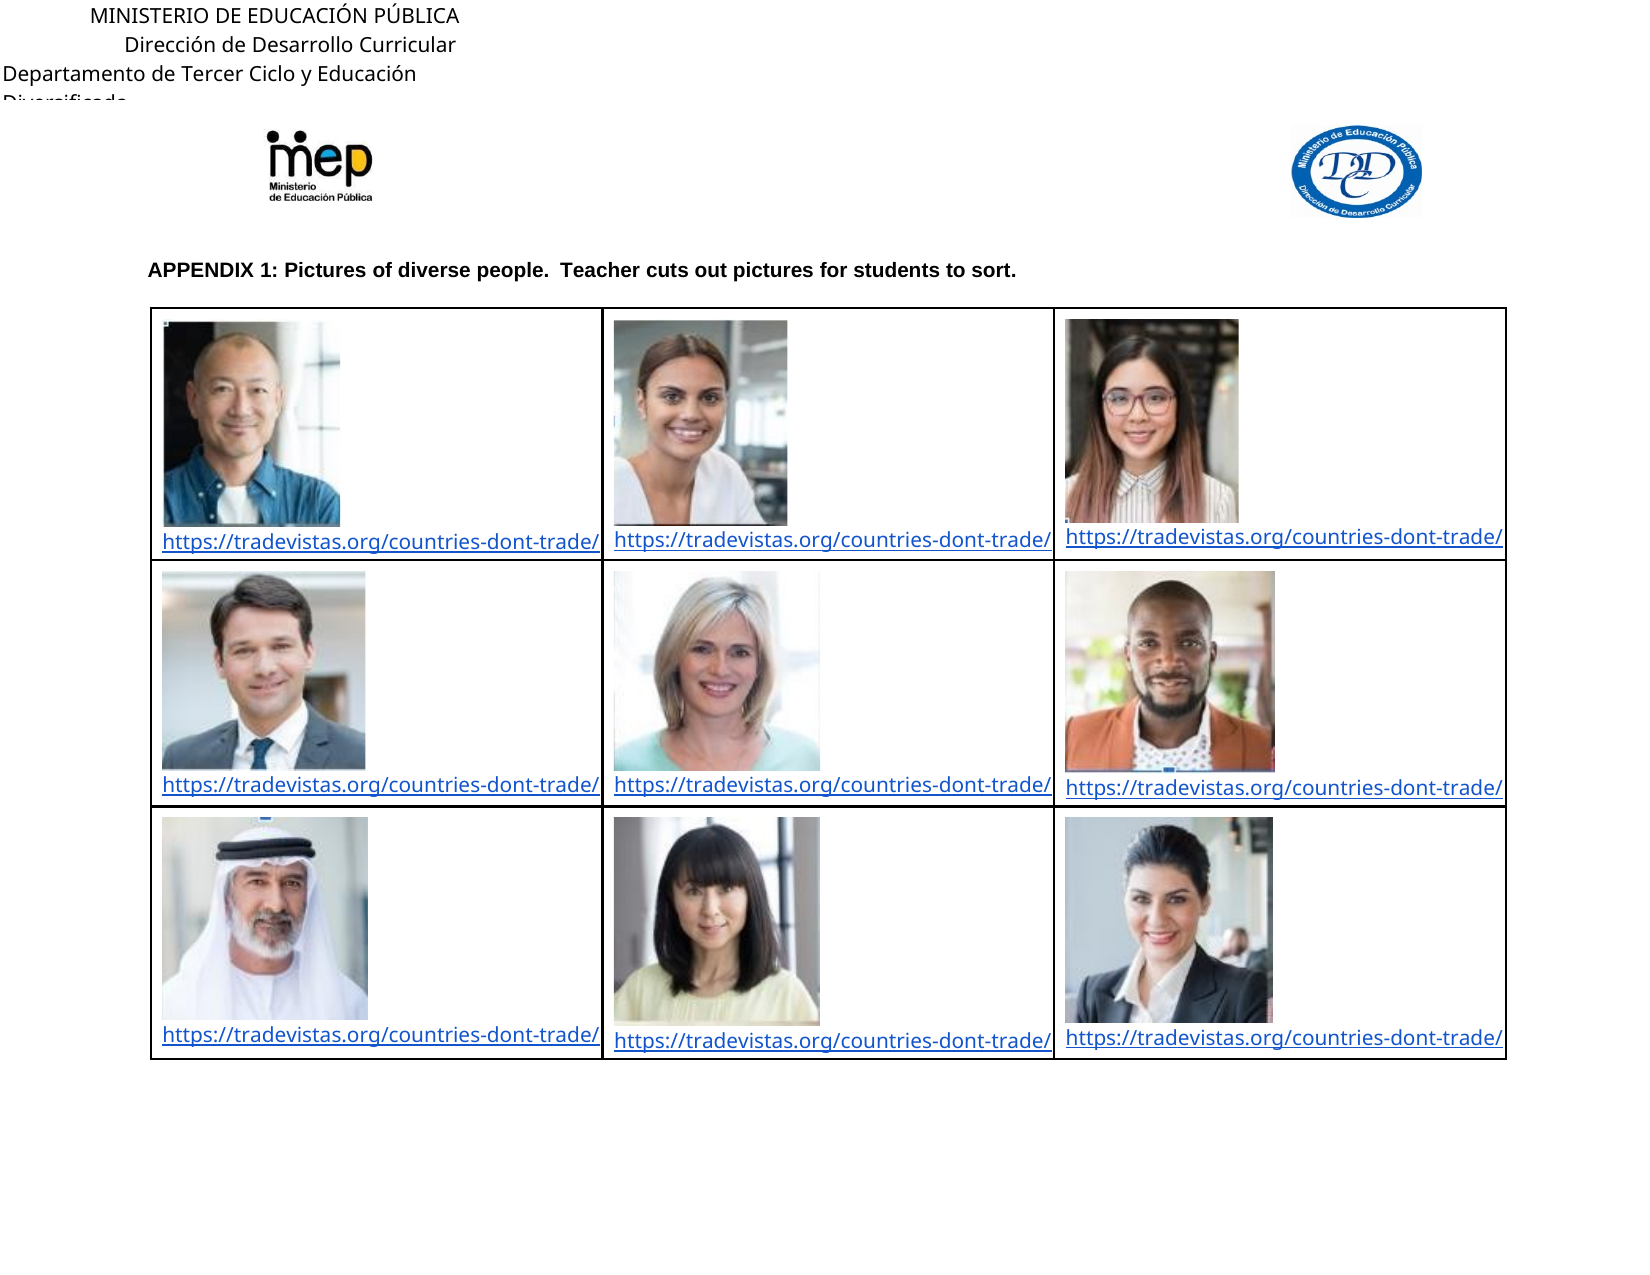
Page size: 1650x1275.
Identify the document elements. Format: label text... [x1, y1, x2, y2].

table_cell https://tradevistas.org/countries-dont-trade/ [1055, 561, 1505, 805]
picture [162, 817, 368, 1020]
picture [162, 319, 341, 527]
table_header https://tradevistas.org/countries-dont-trade/ [152, 309, 601, 559]
picture [1065, 817, 1273, 1023]
table_cell https://tradevistas.org/countries-dont-trade/ [152, 561, 601, 805]
picture [1291, 125, 1422, 218]
picture [613, 319, 788, 526]
table_cell https://tradevistas.org/countries-dont-trade/ [604, 561, 1053, 805]
picture [613, 571, 821, 771]
picture [1065, 319, 1239, 523]
table_header https://tradevistas.org/countries-dont-trade/ [604, 309, 1053, 559]
picture [613, 817, 820, 1026]
table_header https://tradevistas.org/countries-dont-trade/ [1055, 309, 1505, 559]
table_cell https://tradevistas.org/countries-dont-trade/ [152, 808, 601, 1058]
table_cell https://tradevistas.org/countries-dont-trade/ [604, 808, 1053, 1058]
subtitle APPENDIX 1: Pictures of diverse people. Teacher cuts out pictures for students to sort. [147, 258, 1598, 282]
picture [263, 129, 373, 201]
picture [1065, 571, 1275, 774]
picture [162, 571, 366, 771]
table_cell https://tradevistas.org/countries-dont-trade/ [1055, 808, 1505, 1058]
